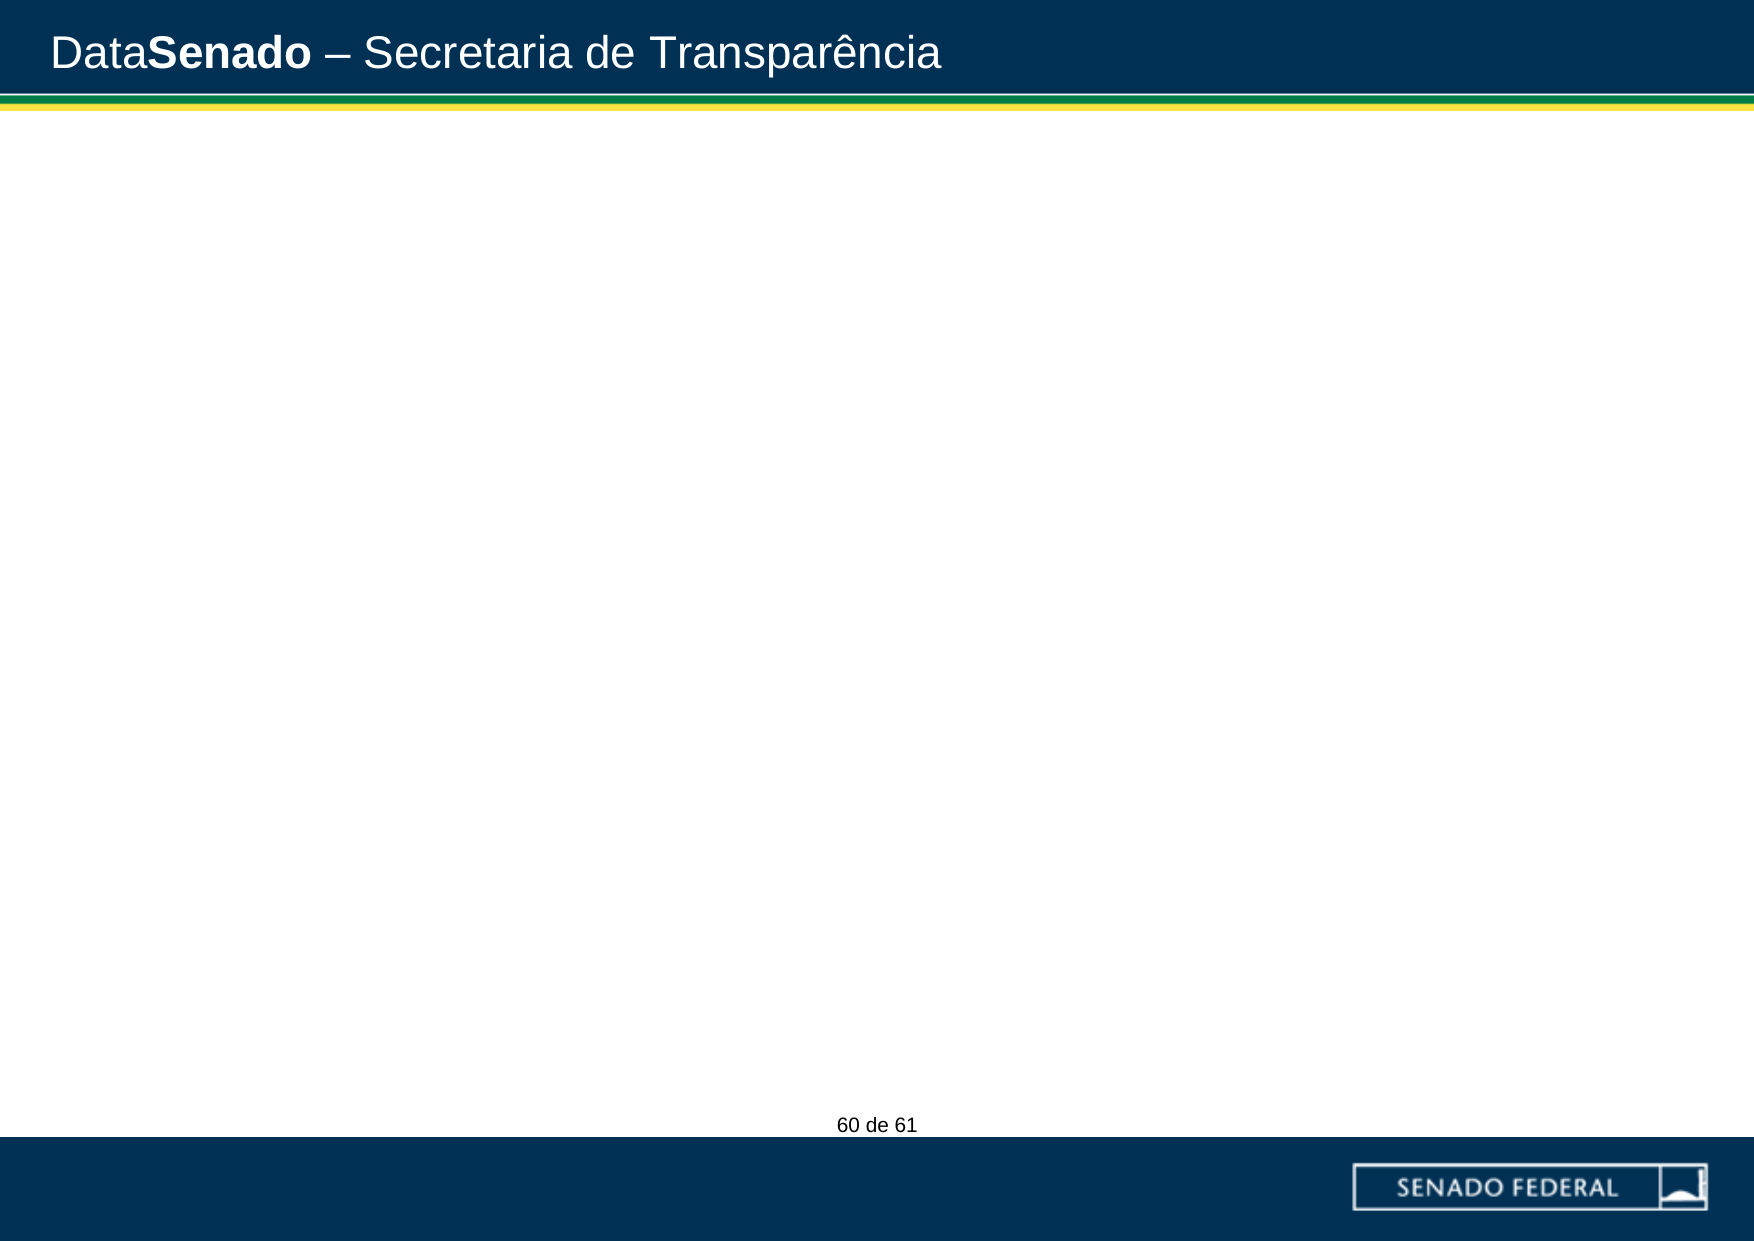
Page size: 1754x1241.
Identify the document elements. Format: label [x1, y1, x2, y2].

picture [0, 0, 1754, 111]
picture [0, 1137, 1754, 1241]
